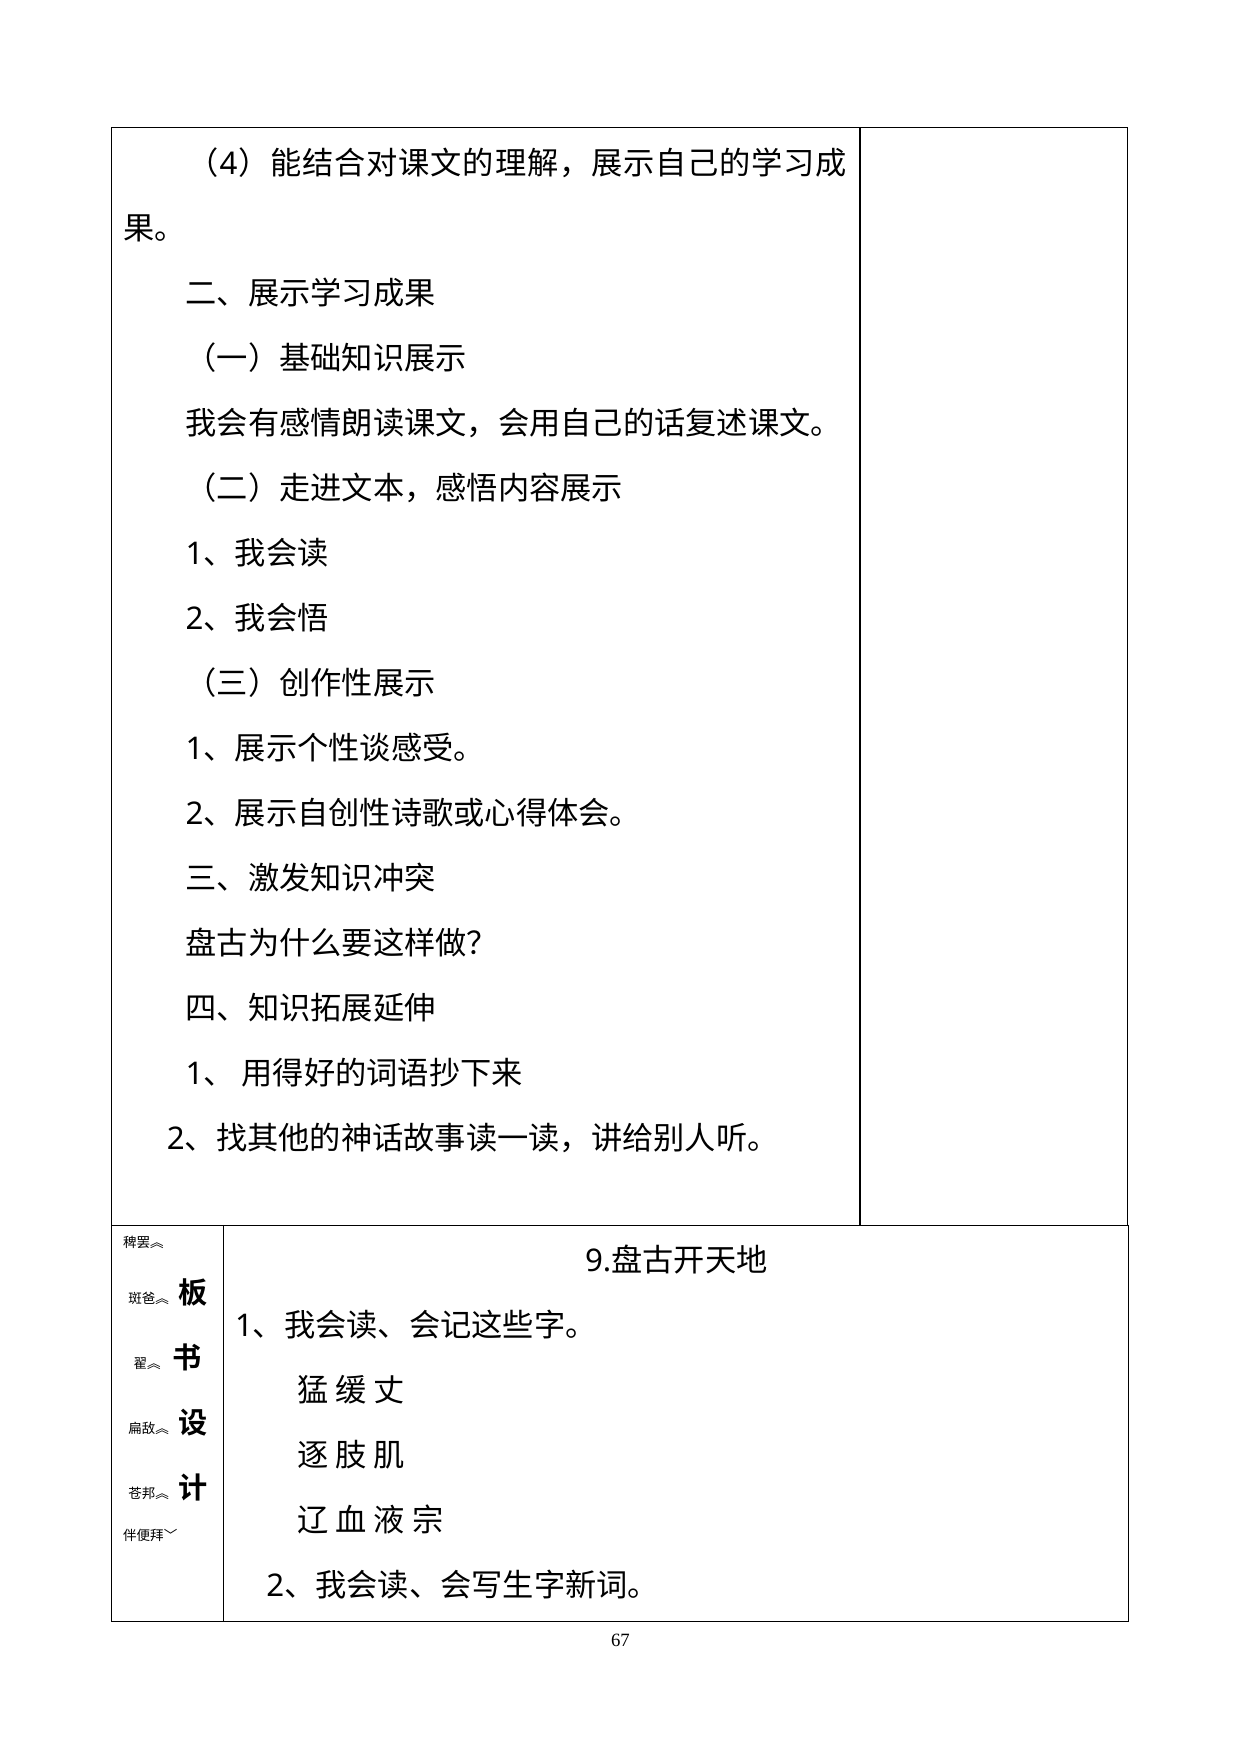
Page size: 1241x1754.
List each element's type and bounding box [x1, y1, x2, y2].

table_cell [112, 128, 859, 1225]
table_cell [224, 1226, 1128, 1621]
table_cell [861, 128, 1127, 1225]
table_cell [112, 1226, 223, 1621]
